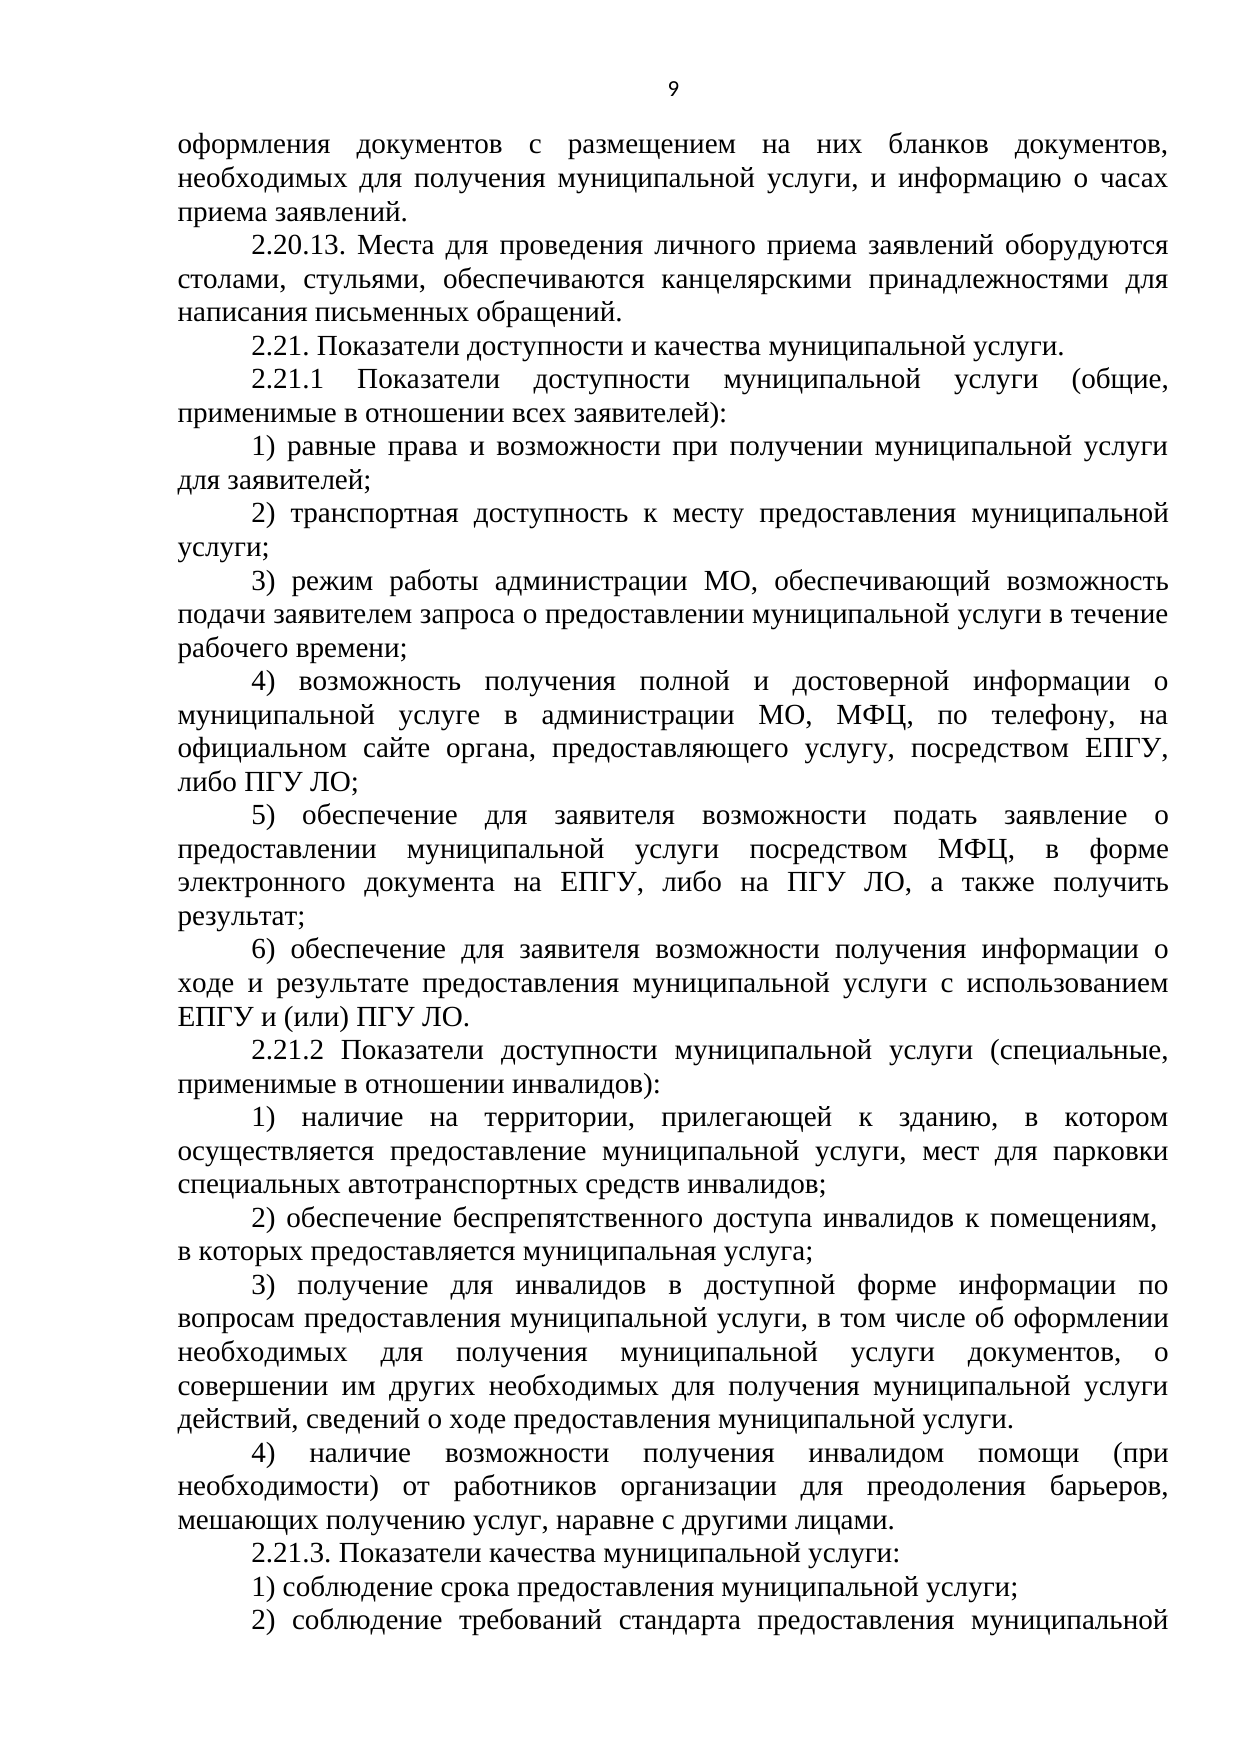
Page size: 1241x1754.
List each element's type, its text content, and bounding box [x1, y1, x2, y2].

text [177, 1602, 1169, 1636]
text 2) обеспечение беспрепятственного доступа инвалидов к помещениям, в которых предоставляется муниципальная услуга; [177, 1200, 1169, 1267]
text 2.21. Показатели доступности и качества муниципальной услуги. [177, 328, 1169, 361]
text 2.20.13. Места для проведения личного приема заявлений оборудуются столами, стульями, обеспечиваются канцелярскими принадлежностями для написания письменных обращений. [177, 227, 1169, 328]
text 5) обеспечение для заявителя возможности подать заявление о предоставлении муниципальной услуги посредством МФЦ, в форме электронного документа на ЕПГУ, либо на ПГУ ЛО, а также получить результат; [177, 797, 1169, 932]
text 2) транспортная доступность к месту предоставления муниципальной услуги; [177, 496, 1169, 563]
text 2.21.3. Показатели качества муниципальной услуги: [177, 1535, 1169, 1569]
text 2.21.1 Показатели доступности муниципальной услуги (общие, применимые в отношении всех заявителей): [177, 361, 1169, 428]
text 6) обеспечение для заявителя возможности получения информации о ходе и результате предоставления муниципальной услуги с использованием ЕПГУ и (или) ПГУ ЛО. [177, 932, 1169, 1032]
text 3) получение для инвалидов в доступной форме информации по вопросам предоставления муниципальной услуги, в том числе об оформлении необходимых для получения муниципальной услуги документов, о совершении им других необходимых для получения муниципальной услуги действий, сведений о ходе предоставления муниципальной услуги. [177, 1267, 1169, 1435]
text 3) режим работы администрации МО, обеспечивающий возможность подачи заявителем запроса о предоставлении муниципальной услуги в течение рабочего времени; [177, 563, 1169, 663]
text 2.21.2 Показатели доступности муниципальной услуги (специальные, применимые в отношении инвалидов): [177, 1032, 1169, 1099]
text 1) наличие на территории, прилегающей к зданию, в котором осуществляется предоставление муниципальной услуги, мест для парковки специальных автотранспортных средств инвалидов; [177, 1099, 1169, 1200]
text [177, 127, 1169, 227]
text 1) соблюдение срока предоставления муниципальной услуги; [177, 1569, 1169, 1602]
text 4) наличие возможности получения инвалидом помощи (при необходимости) от работников организации для преодоления барьеров, мешающих получению услуг, наравне с другими лицами. [177, 1435, 1169, 1535]
text 1) равные права и возможности при получении муниципальной услуги для заявителей; [177, 428, 1169, 496]
text 4) возможность получения полной и достоверной информации о муниципальной услуге в администрации МО, МФЦ, по телефону, на официальном сайте органа, предоставляющего услугу, посредством ЕПГУ, либо ПГУ ЛО; [177, 663, 1169, 797]
